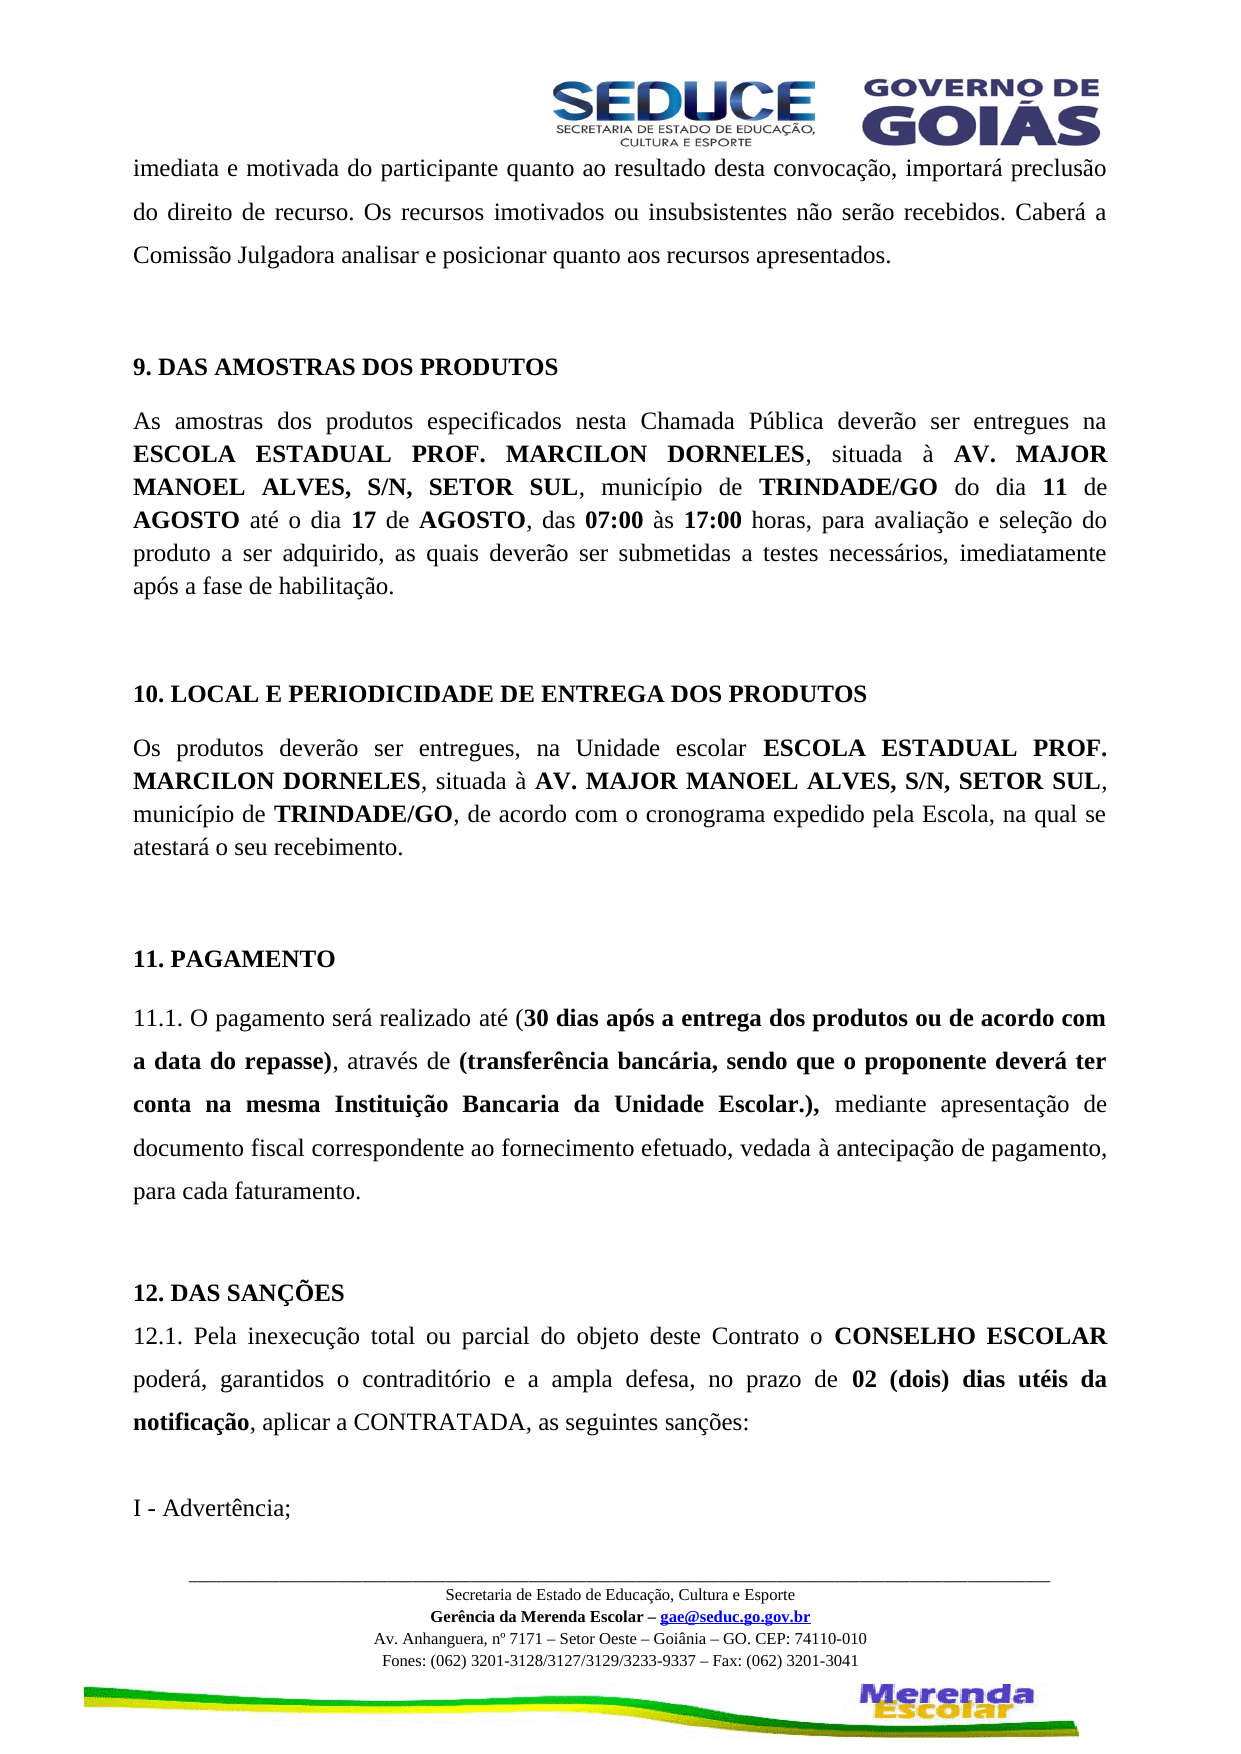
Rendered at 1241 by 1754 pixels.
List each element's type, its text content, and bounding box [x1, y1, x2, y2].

text Os produtos deverão ser entregues, na Unidade escolar ESCOLA ESTADUAL PROF. MARCILON DORNELES, situada à AV. MAJOR MANOEL ALVES, S/N, SETOR SUL, município de TRINDADE/GO, de acordo com o cronograma expedido pela Escola, na qual se atestará o seu recebimento. [133, 733, 1107, 861]
text As amostras dos produtos especificados nesta Chamada Pública deverão ser entregues na ESCOLA ESTADUAL PROF. MARCILON DORNELES, situada à AV. MAJOR MANOEL ALVES, S/N, SETOR SUL, município de TRINDADE/GO do dia 11 de AGOSTO até o dia 17 de AGOSTO, das 07:00 às 17:00 horas, para avaliação e seleção do produto a ser adquirido, as quais deverão ser submetidas a testes necessários, imediatamente após a fase de habilitação. [133, 406, 1107, 600]
text 9. DAS AMOSTRAS DOS PRODUTOS [133, 352, 1013, 381]
text 12.1. Pela inexecução total ou parcial do objeto deste Contrato o CONSELHO ESCOLAR poderá, garantidos o contraditório e a ampla defesa, no prazo de 02 (dois) dias utéis da notificação, aplicar a CONTRATADA, as seguintes sanções: [133, 1321, 1107, 1436]
picture [552, 73, 1108, 154]
text 11. PAGAMENTO [133, 944, 1107, 973]
text 11.1. O pagamento será realizado até (30 dias após a entrega dos produtos ou de acordo com a data do repasse), através de (transferência bancária, sendo que o proponente deverá ter conta na mesma Instituição Bancaria da Unidade Escolar.), mediante apresentação de documento fiscal correspondente ao fornecimento efetuado, vedada à antecipação de pagamento, para cada faturamento. [133, 1003, 1107, 1204]
text I - Advertência; [133, 1493, 1107, 1522]
text 10. LOCAL E PERIODICIDADE DE ENTREGA DOS PRODUTOS [133, 679, 1103, 708]
text 12. DAS SANÇÕES [133, 1278, 1107, 1306]
